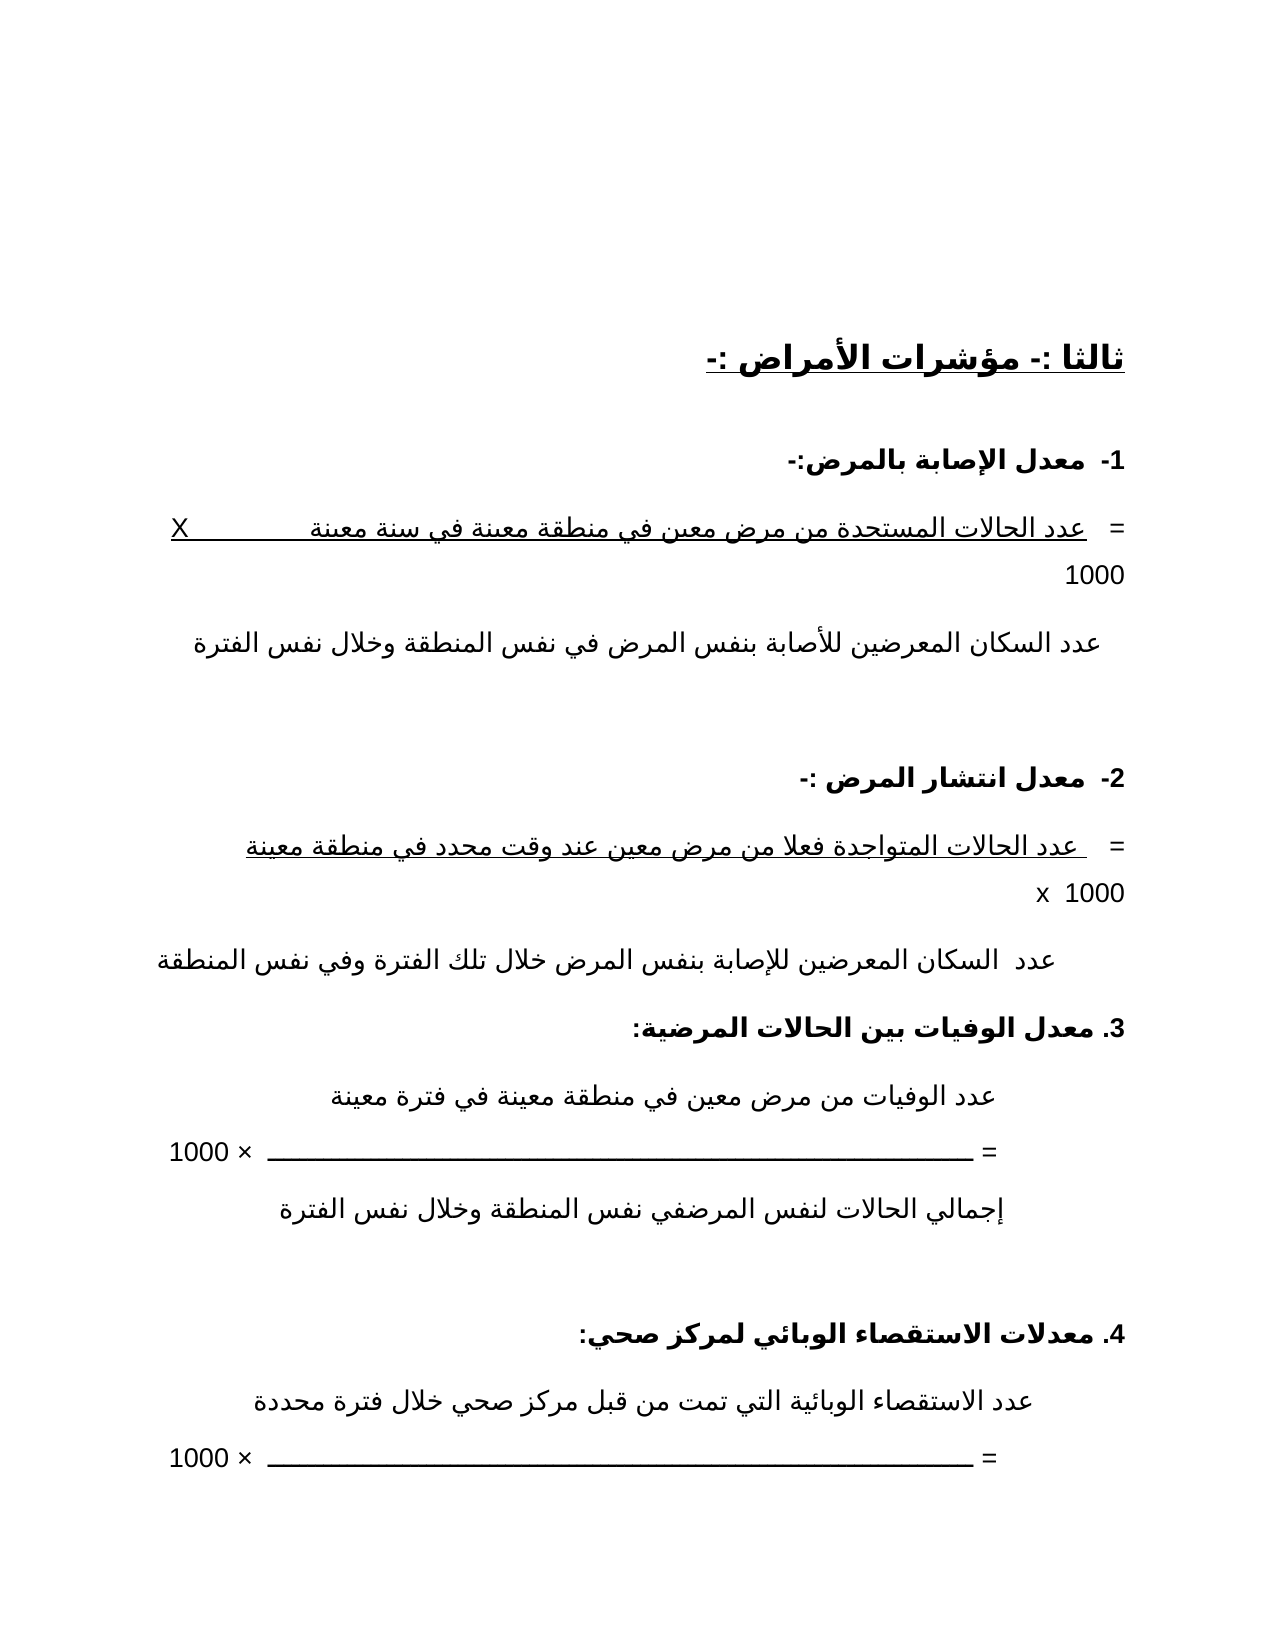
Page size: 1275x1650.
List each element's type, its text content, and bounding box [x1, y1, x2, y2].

text عدد الوفيات من مرض معين في منطقة معينة في فترة معينة [150, 1080, 1125, 1111]
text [150, 1442, 1125, 1473]
text = ـــــــــــــــــــــــــــــــــــــــــــــــــــــــــــــــــــــــــــــــــــــــــ × 1000 [150, 1136, 1125, 1168]
text 3. معدل الوفيات بين الحالات المرضية: [150, 1012, 1125, 1043]
text = عدد الحالات المستجدة من مرض معين في منطقة معينة في سنة معينة X 1000 [150, 512, 1125, 590]
text عدد السكان المعرضين للإصابة بنفس المرض خلال تلك الفترة وفي نفس المنطقة [150, 944, 1125, 976]
text عدد السكان المعرضين للأصابة بنفس المرض في نفس المنطقة وخلال نفس الفترة [150, 627, 1125, 658]
subtitle ثالثا :- مؤشرات الأمراض :- [150, 338, 1125, 377]
text عدد الاستقصاء الوبائية التي تمت من قبل مركز صحي خلال فترة محددة [150, 1385, 1125, 1417]
text = عدد الحالات المتواجدة فعلا من مرض معين عند وقت محدد في منطقة معينة x 1000 [150, 830, 1125, 908]
text إجمالي الحالات لنفس المرضفي نفس المنطقة وخلال نفس الفترة [150, 1193, 1125, 1224]
text 1- معدل الإصابة بالمرض:- [150, 444, 1125, 476]
text 2- معدل انتشار المرض :- [150, 762, 1125, 793]
text 4. معدلات الاستقصاء الوبائي لمركز صحي: [150, 1318, 1125, 1349]
